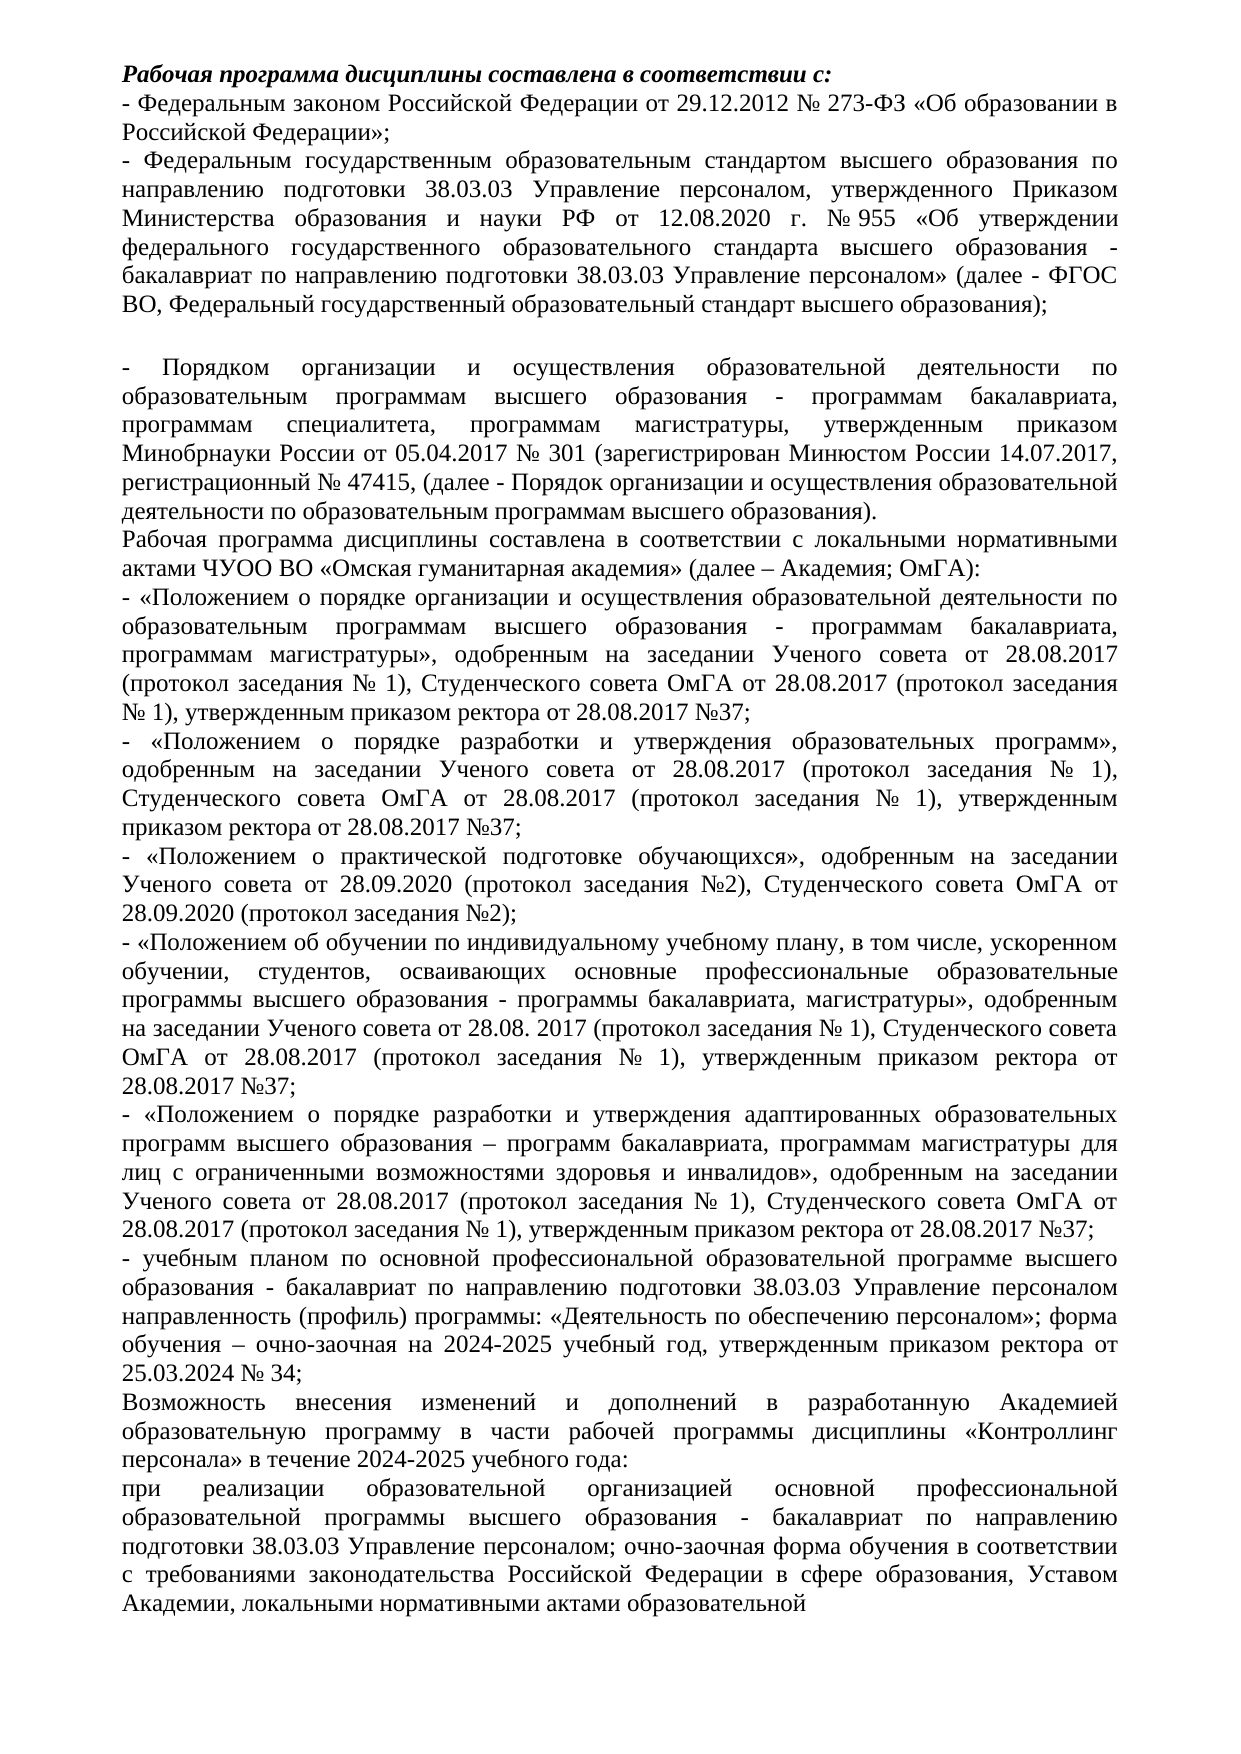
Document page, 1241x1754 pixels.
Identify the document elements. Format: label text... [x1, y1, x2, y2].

table_cell - Федеральным законом Российской Федерации от 29.12.2012 № 273-ФЗ «Об образовании в Российской Федерации»; - Федеральным государственным образовательным стандартом высшего образования по направлению подготовки 38.03.03 Управление персоналом, утвержденного Приказом Министерства образования и науки РФ от 12.08.2020 г. № 955 «Об утверждении федерального государственного образовательного стандарта высшего образования - бакалавриат по направлению подготовки 38.03.03 Управление персоналом» (далее - ФГОС ВО, Федеральный государственный образовательный стандарт высшего образования); - Порядком организации и осуществления образовательной деятельности по образовательным программам высшего образования - программам бакалавриата, программам специалитета, программам магистратуры, утвержденным приказом Минобрнауки России от 05.04.2017 № 301 (зарегистрирован Минюстом России 14.07.2017, регистрационный № 47415, (далее - Порядок организации и осуществления образовательной деятельности по образовательным программам высшего образования). Рабочая программа дисциплины составлена в соответствии с локальными нормативными актами ЧУОО ВО «Омская гуманитарная академия» (далее – Академия; ОмГА): - «Положением о порядке организации и осуществления образовательной деятельности по образовательным программам высшего образования - программам бакалавриата, программам магистратуры», одобренным на заседании Ученого совета от 28.08.2017 (протокол заседания № 1), Студенческого совета ОмГА от 28.08.2017 (протокол заседания № 1), утвержденным приказом ректора от 28.08.2017 №37; - «Положением о порядке разработки и утверждения образовательных программ», одобренным на заседании Ученого совета от 28.08.2017 (протокол заседания № 1), Студенческого совета ОмГА от 28.08.2017 (протокол заседания № 1), утвержденным приказом ректора от 28.08.2017 №37; - «Положением о практической подготовке обучающихся», одобренным на заседании Ученого совета от 28.09.2020 (протокол заседания №2), Студенческого совета ОмГА от 28.09.2020 (протокол заседания №2); - «Положением об обучении по индивидуальному учебному плану, в том числе, ускоренном обучении, студентов, осваивающих основные профессиональные образовательные программы высшего образования - программы бакалавриата, магистратуры», одобренным на заседании Ученого совета от 28.08. 2017 (протокол заседания № 1), Студенческого совета ОмГА от 28.08.2017 (протокол заседания № 1), утвержденным приказом ректора от 28.08.2017 №37; - «Положением о порядке разработки и утверждения адаптированных образовательных программ высшего образования – программ бакалавриата, программам магистратуры для лиц с ограниченными возможностями здоровья и инвалидов», одобренным на заседании Ученого совета от 28.08.2017 (протокол заседания № 1), Студенческого совета ОмГА от 28.08.2017 (протокол заседания № 1), утвержденным приказом ректора от 28.08.2017 №37; - учебным планом по основной профессиональной образовательной программе высшего образования - бакалавриат по направлению подготовки 38.03.03 Управление персоналом направленность (профиль) программы: «Деятельность по обеспечению персоналом»; форма обучения – очно-заочная на 2024-2025 учебный год, утвержденным приказом ректора от 25.03.2024 № 34; Возможность внесения изменений и дополнений в разработанную Академией образовательную программу в части рабочей программы дисциплины «Контроллинг персонала» в течение 2024-2025 учебного года: при реализации образовательной организацией основной профессиональной образовательной программы высшего образования - бакалавриат по направлению подготовки 38.03.03 Управление персоналом; очно-заочная форма обучения в соответствии с требованиями законодательства Российской Федерации в сфере образования, Уставом Академии, локальными нормативными актами образовательной [118, 88, 1122, 1662]
table_header Рабочая программа дисциплины составлена в соответствии с: [118, 59, 1122, 88]
